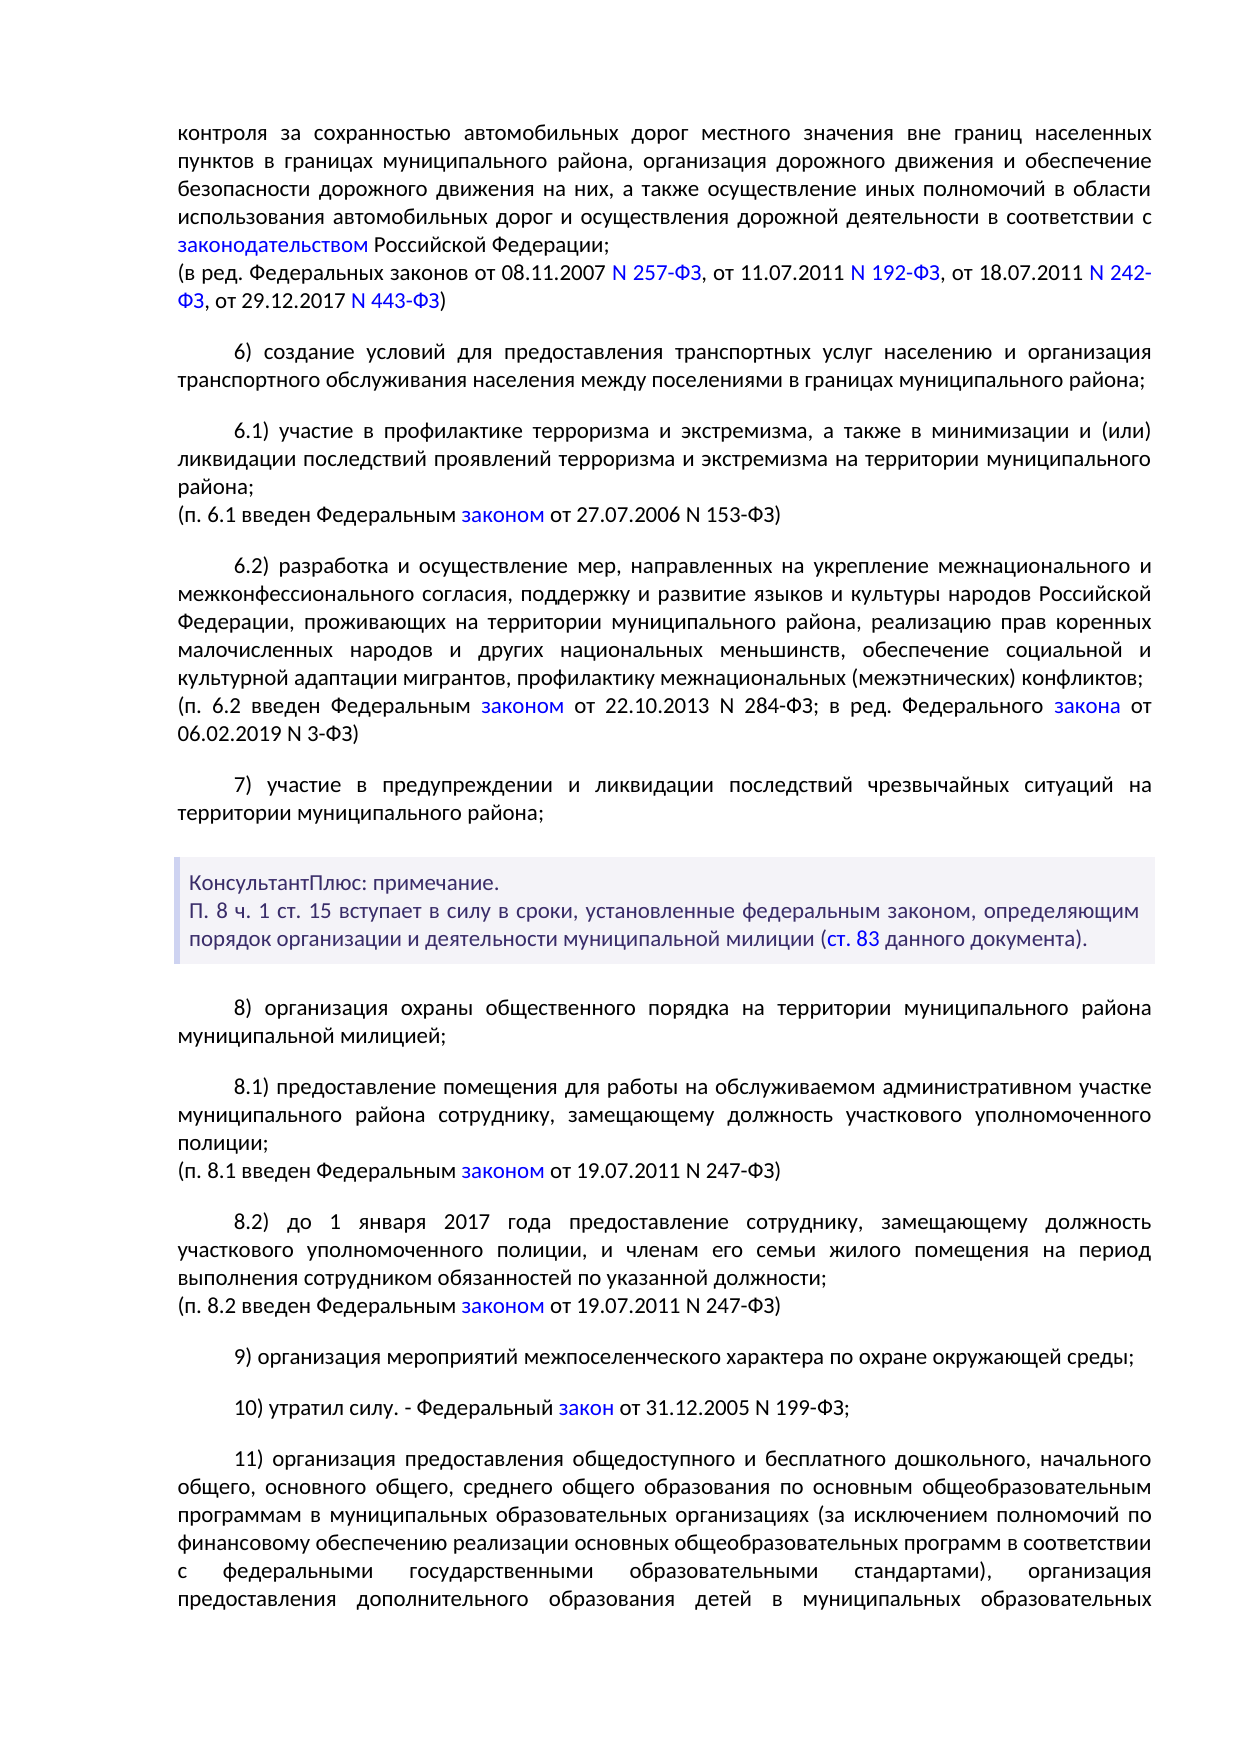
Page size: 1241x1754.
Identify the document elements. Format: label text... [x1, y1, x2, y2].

text (п. 8.2 введен Федеральным законом от 19.07.2011 N 247-ФЗ) [177, 1291, 1152, 1319]
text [177, 118, 1152, 258]
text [177, 1444, 1152, 1612]
text (в ред. Федеральных законов от 08.11.2007 N 257-ФЗ, от 11.07.2011 N 192-ФЗ, от 18.07.2011 N 242-ФЗ, от 29.12.2017 N 443-ФЗ) [177, 258, 1152, 314]
table_header КонсультантПлюс: примечание. П. 8 ч. 1 ст. 15 вступает в силу в сроки, установленные федеральным законом, определяющим порядок организации и деятельности муниципальной милиции (ст. 83 данного документа). [180, 857, 1149, 964]
text 8.2) до 1 января 2017 года предоставление сотруднику, замещающему должность участкового уполномоченного полиции, и членам его семьи жилого помещения на период выполнения сотрудником обязанностей по указанной должности; [177, 1207, 1152, 1291]
text 8) организация охраны общественного порядка на территории муниципального района муниципальной милицией; [177, 993, 1152, 1049]
text 6.1) участие в профилактике терроризма и экстремизма, а также в минимизации и (или) ликвидации последствий проявлений терроризма и экстремизма на территории муниципального района; [177, 416, 1152, 500]
text 7) участие в предупреждении и ликвидации последствий чрезвычайных ситуаций на территории муниципального района; [177, 770, 1152, 826]
text (п. 6.2 введен Федеральным законом от 22.10.2013 N 284-ФЗ; в ред. Федерального закона от 06.02.2019 N 3-ФЗ) [177, 691, 1152, 747]
text (п. 8.1 введен Федеральным законом от 19.07.2011 N 247-ФЗ) [177, 1156, 1152, 1184]
text 8.1) предоставление помещения для работы на обслуживаемом административном участке муниципального района сотруднику, замещающему должность участкового уполномоченного полиции; [177, 1072, 1152, 1156]
text 9) организация мероприятий межпоселенческого характера по охране окружающей среды; [177, 1342, 1152, 1370]
text (п. 6.1 введен Федеральным законом от 27.07.2006 N 153-ФЗ) [177, 500, 1152, 528]
text 6) создание условий для предоставления транспортных услуг населению и организация транспортного обслуживания населения между поселениями в границах муниципального района; [177, 337, 1152, 393]
text 6.2) разработка и осуществление мер, направленных на укрепление межнационального и межконфессионального согласия, поддержку и развитие языков и культуры народов Российской Федерации, проживающих на территории муниципального района, реализацию прав коренных малочисленных народов и других национальных меньшинств, обеспечение социальной и культурной адаптации мигрантов, профилактику межнациональных (межэтнических) конфликтов; [177, 551, 1152, 691]
text 10) утратил силу. - Федеральный закон от 31.12.2005 N 199-ФЗ; [177, 1393, 1152, 1421]
